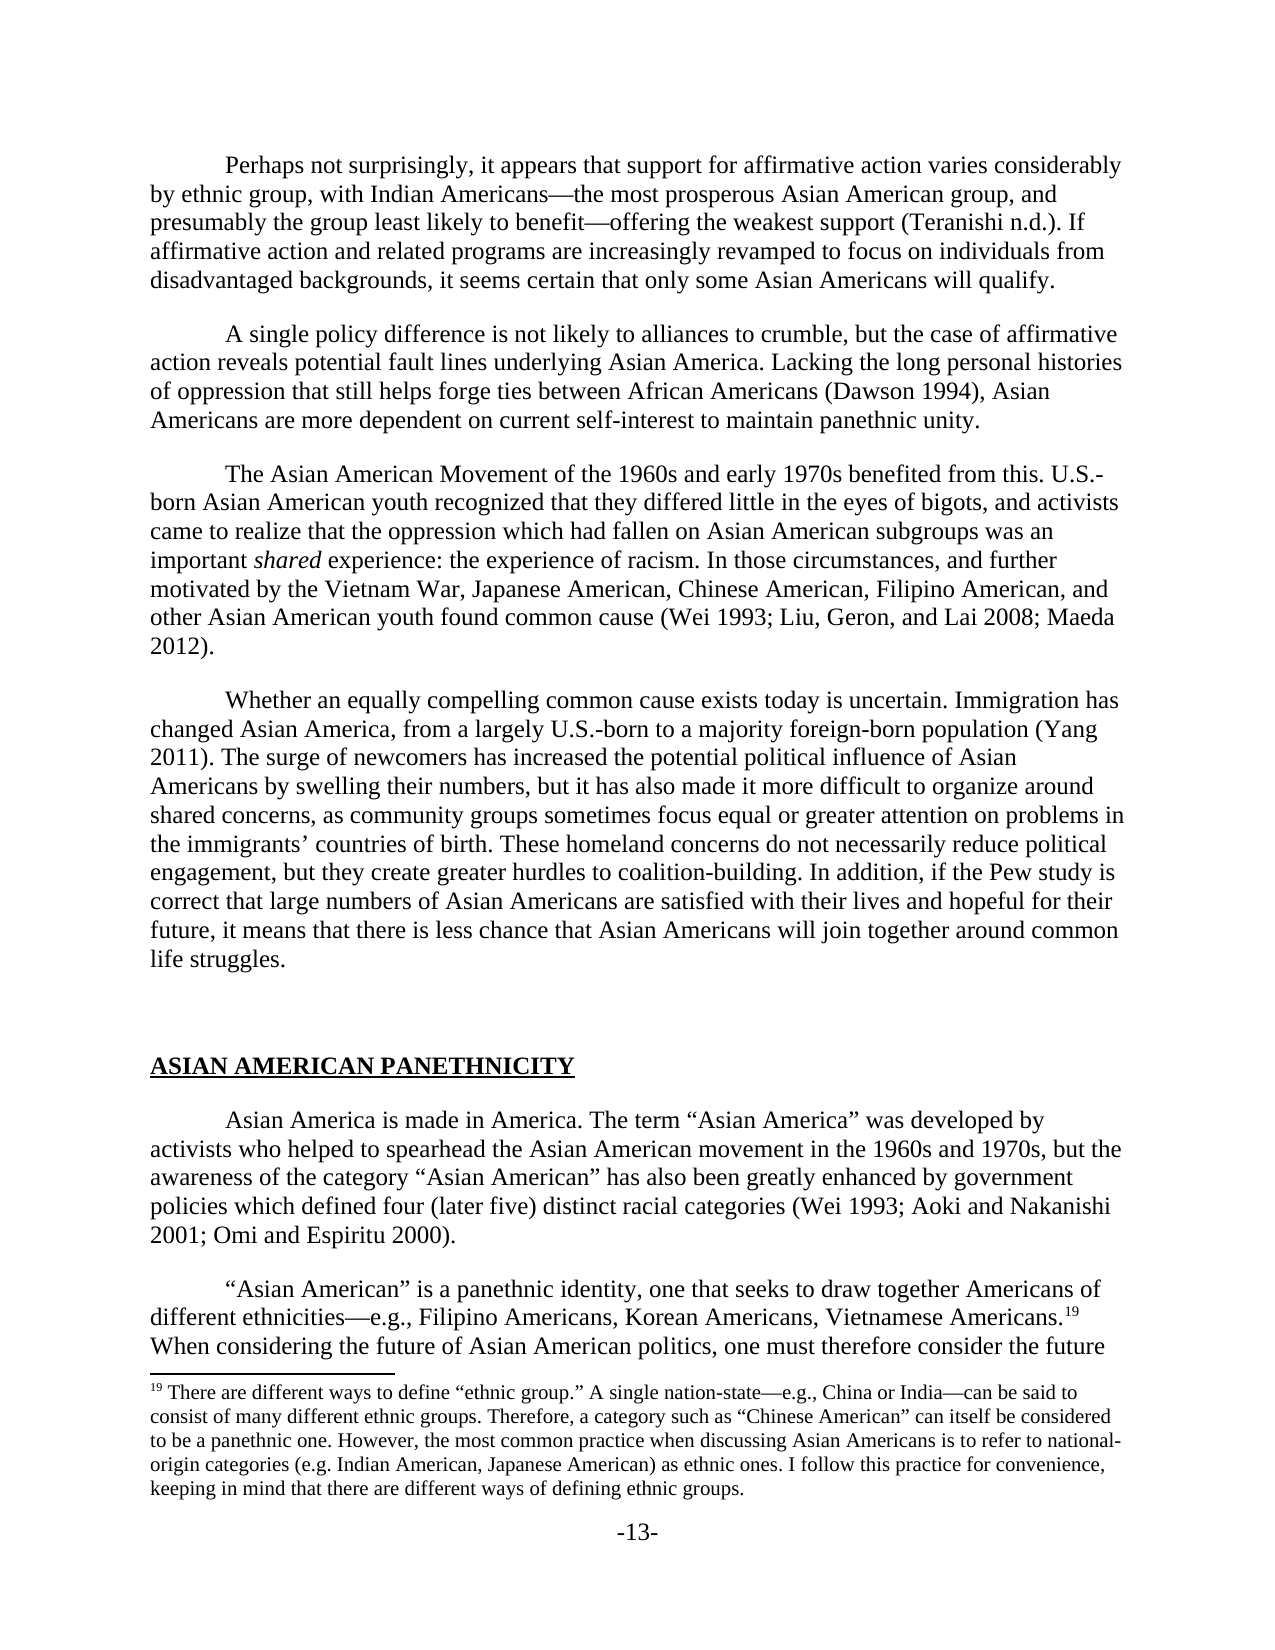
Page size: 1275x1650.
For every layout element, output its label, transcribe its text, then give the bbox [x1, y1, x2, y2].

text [150, 1274, 1125, 1360]
text ASIAN AMERICAN PANETHNICITY [150, 1051, 1125, 1080]
text The Asian American Movement of the 1960s and early 1970s benefited from this. U.S.-born Asian American youth recognized that they differed little in the eyes of bigots, and activists came to realize that the oppression which had fallen on Asian American subgroups was an important shared experience: the experience of racism. In those circumstances, and further motivated by the Vietnam War, Japanese American, Chinese American, Filipino American, and other Asian American youth found common cause (Wei 1993; Liu, Geron, and Lai 2008; Maeda 2012). [150, 459, 1125, 660]
text Perhaps not surprisingly, it appears that support for affirmative action varies considerably by ethnic group, with Indian Americans—the most prosperous Asian American group, and presumably the group least likely to benefit—offering the weakest support (Teranishi n.d.). If affirmative action and related programs are increasingly revamped to focus on individuals from disadvantaged backgrounds, it seems certain that only some Asian Americans will qualify. [150, 150, 1125, 294]
text Whether an equally compelling common cause exists today is uncertain. Immigration has changed Asian America, from a largely U.S.-born to a majority foreign-born population (Yang 2011). The surge of newcomers has increased the potential political influence of Asian Americans by swelling their numbers, but it has also made it more difficult to organize around shared concerns, as community groups sometimes focus equal or greater attention on problems in the immigrants’ countries of birth. These homeland concerns do not necessarily reduce political engagement, but they create greater hurdles to coalition-building. In addition, if the Pew study is correct that large numbers of Asian Americans are satisfied with their lives and hopeful for their future, it means that there is less chance that Asian Americans will join together around common life struggles. [150, 685, 1125, 972]
text Asian America is made in America. The term “Asian America” was developed by activists who helped to spearhead the Asian American movement in the 1960s and 1970s, but the awareness of the category “Asian American” has also been greatly enhanced by government policies which defined four (later five) distinct racial categories (Wei 1993; Aoki and Nakanishi 2001; Omi and Espiritu 2000). [150, 1105, 1125, 1249]
text A single policy difference is not likely to alliances to crumble, but the case of affirmative action reveals potential fault lines underlying Asian America. Lacking the long personal histories of oppression that still helps forge ties between African Americans (Dawson 1994), Asian Americans are more dependent on current self-interest to maintain panethnic unity. [150, 319, 1125, 434]
